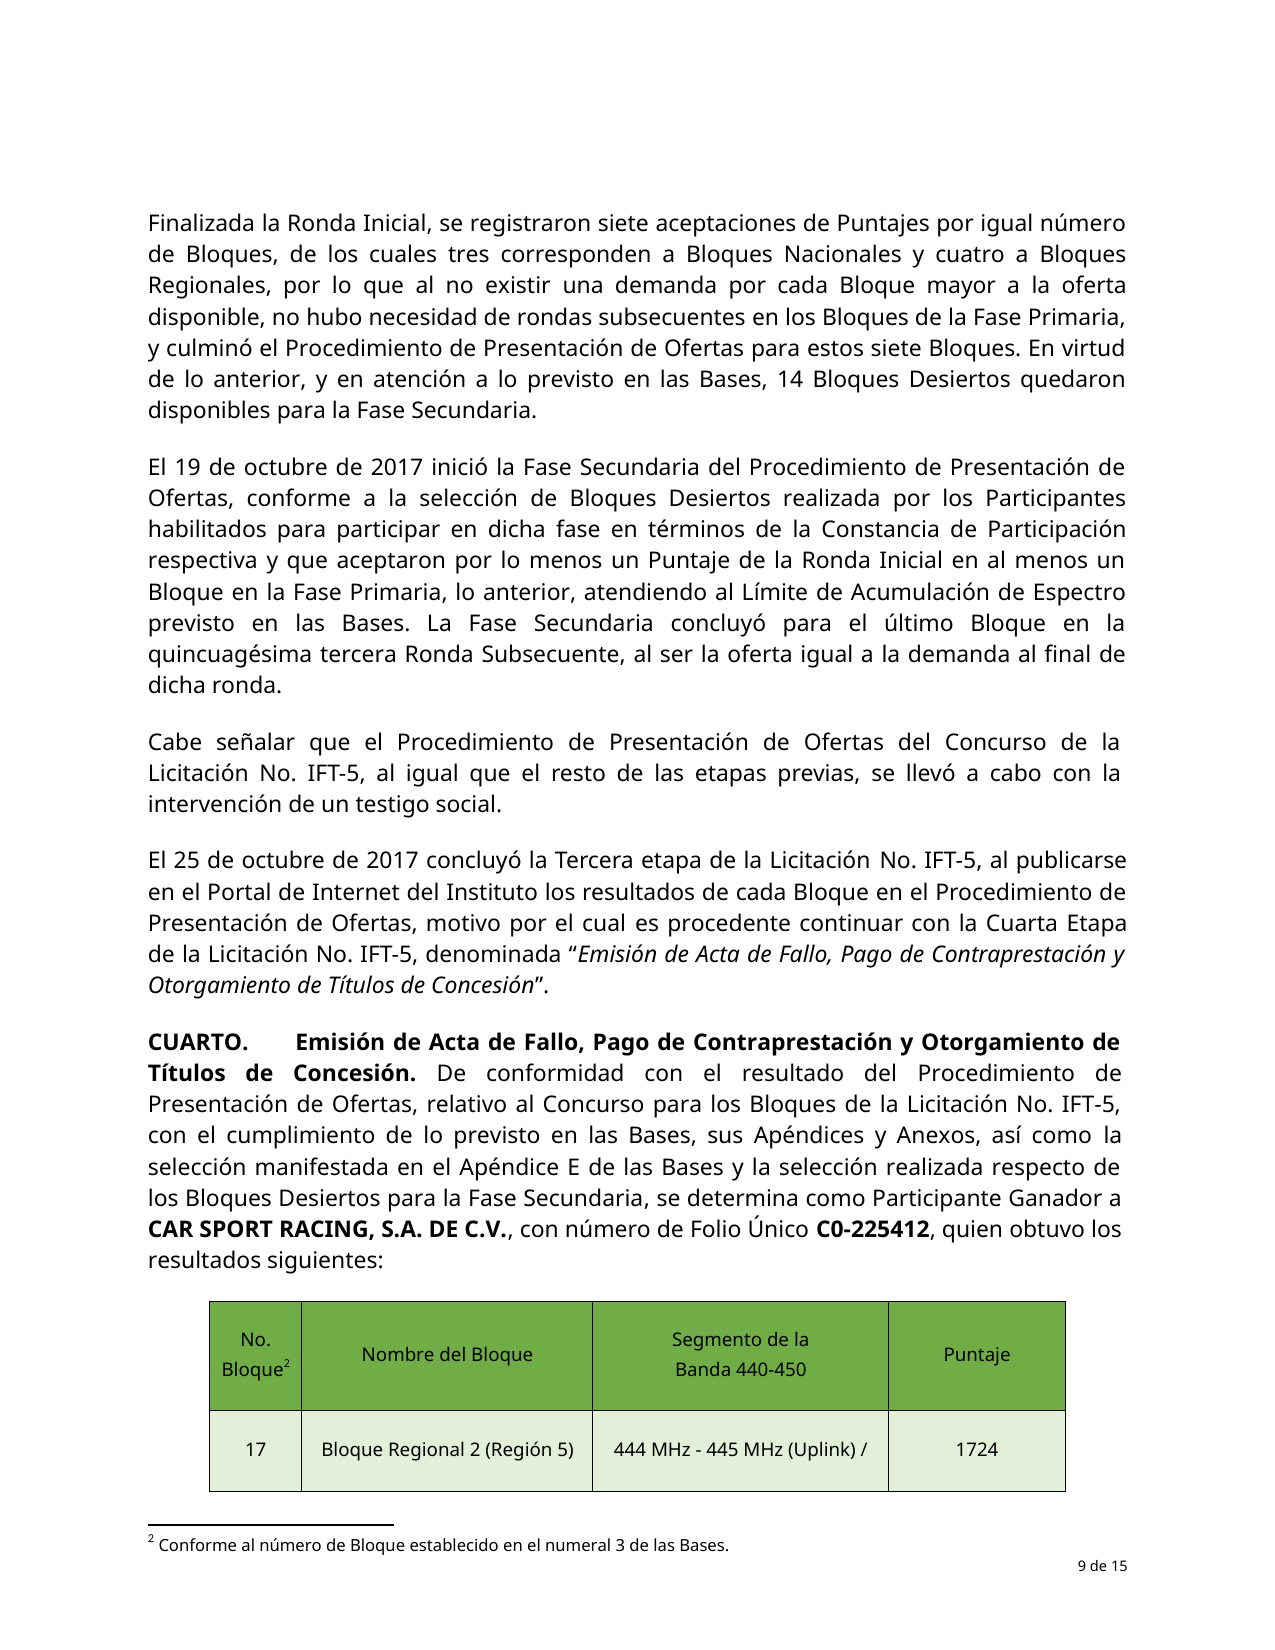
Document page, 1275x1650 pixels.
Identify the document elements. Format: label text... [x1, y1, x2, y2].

text El 19 de octubre de 2017 inició la Fase Secundaria del Procedimiento de Presentación de Ofertas, conforme a la selección de Bloques Desiertos realizada por los Participantes habilitados para participar en dicha fase en términos de la Constancia de Participación respectiva y que aceptaron por lo menos un Puntaje de la Ronda Inicial en al menos un Bloque en la Fase Primaria, lo anterior, atendiendo al Límite de Acumulación de Espectro previsto en las Bases. La Fase Secundaria concluyó para el último Bloque en la quincuagésima tercera Ronda Subsecuente, al ser la oferta igual a la demanda al final de dicha ronda. [148, 451, 1127, 701]
table_header Nombre del Bloque [302, 1302, 592, 1410]
table_cell 1724 [889, 1411, 1065, 1491]
text Finalizada la Ronda Inicial, se registraron siete aceptaciones de Puntajes por igual número de Bloques, de los cuales tres corresponden a Bloques Nacionales y cuatro a Bloques Regionales, por lo que al no existir una demanda por cada Bloque mayor a la oferta disponible, no hubo necesidad de rondas subsecuentes en los Bloques de la Fase Primaria, y culminó el Procedimiento de Presentación de Ofertas para estos siete Bloques. En virtud de lo anterior, y en atención a lo previsto en las Bases, 14 Bloques Desiertos quedaron disponibles para la Fase Secundaria. [148, 207, 1127, 426]
table_header Segmento de la Banda 440-450 [593, 1302, 888, 1410]
table_cell Bloque Regional 2 (Región 5) [302, 1411, 592, 1491]
table_header No. Bloque [210, 1302, 301, 1410]
list Cabe señalar que el Procedimiento de Presentación de Ofertas del Concurso de la Licitación No. IFT-5, al igual que el resto de las etapas previas, se llevó a cabo con la intervención de un testigo social. [148, 726, 1122, 819]
text CUARTO. Emisión de Acta de Fallo, Pago de Contraprestación y Otorgamiento de Títulos de Concesión. De conformidad con el resultado del Procedimiento de Presentación de Ofertas, relativo al Concurso para los Bloques de la Licitación No. IFT-5, con el cumplimiento de lo previsto en las Bases, sus Apéndices y Anexos, así como la selección manifestada en el Apéndice E de las Bases y la selección realizada respecto de los Bloques Desiertos para la Fase Secundaria, se determina como Participante Ganador a CAR SPORT RACING, S.A. DE C.V., con número de Folio Único C0-225412, quien obtuvo los resultados siguientes: [148, 1026, 1122, 1276]
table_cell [593, 1411, 888, 1491]
text El 25 de octubre de 2017 concluyó la Tercera etapa de la Licitación No. IFT-5, al publicarse en el Portal de Internet del Instituto los resultados de cada Bloque en el Procedimiento de Presentación de Ofertas, motivo por el cual es procedente continuar con la Cuarta Etapa de la Licitación No. IFT-5, denominada “Emisión de Acta de Fallo, Pago de Contraprestación y Otorgamiento de Títulos de Concesión”. [148, 844, 1127, 1001]
table_header Puntaje [889, 1302, 1065, 1410]
table_cell 17 [210, 1411, 301, 1491]
